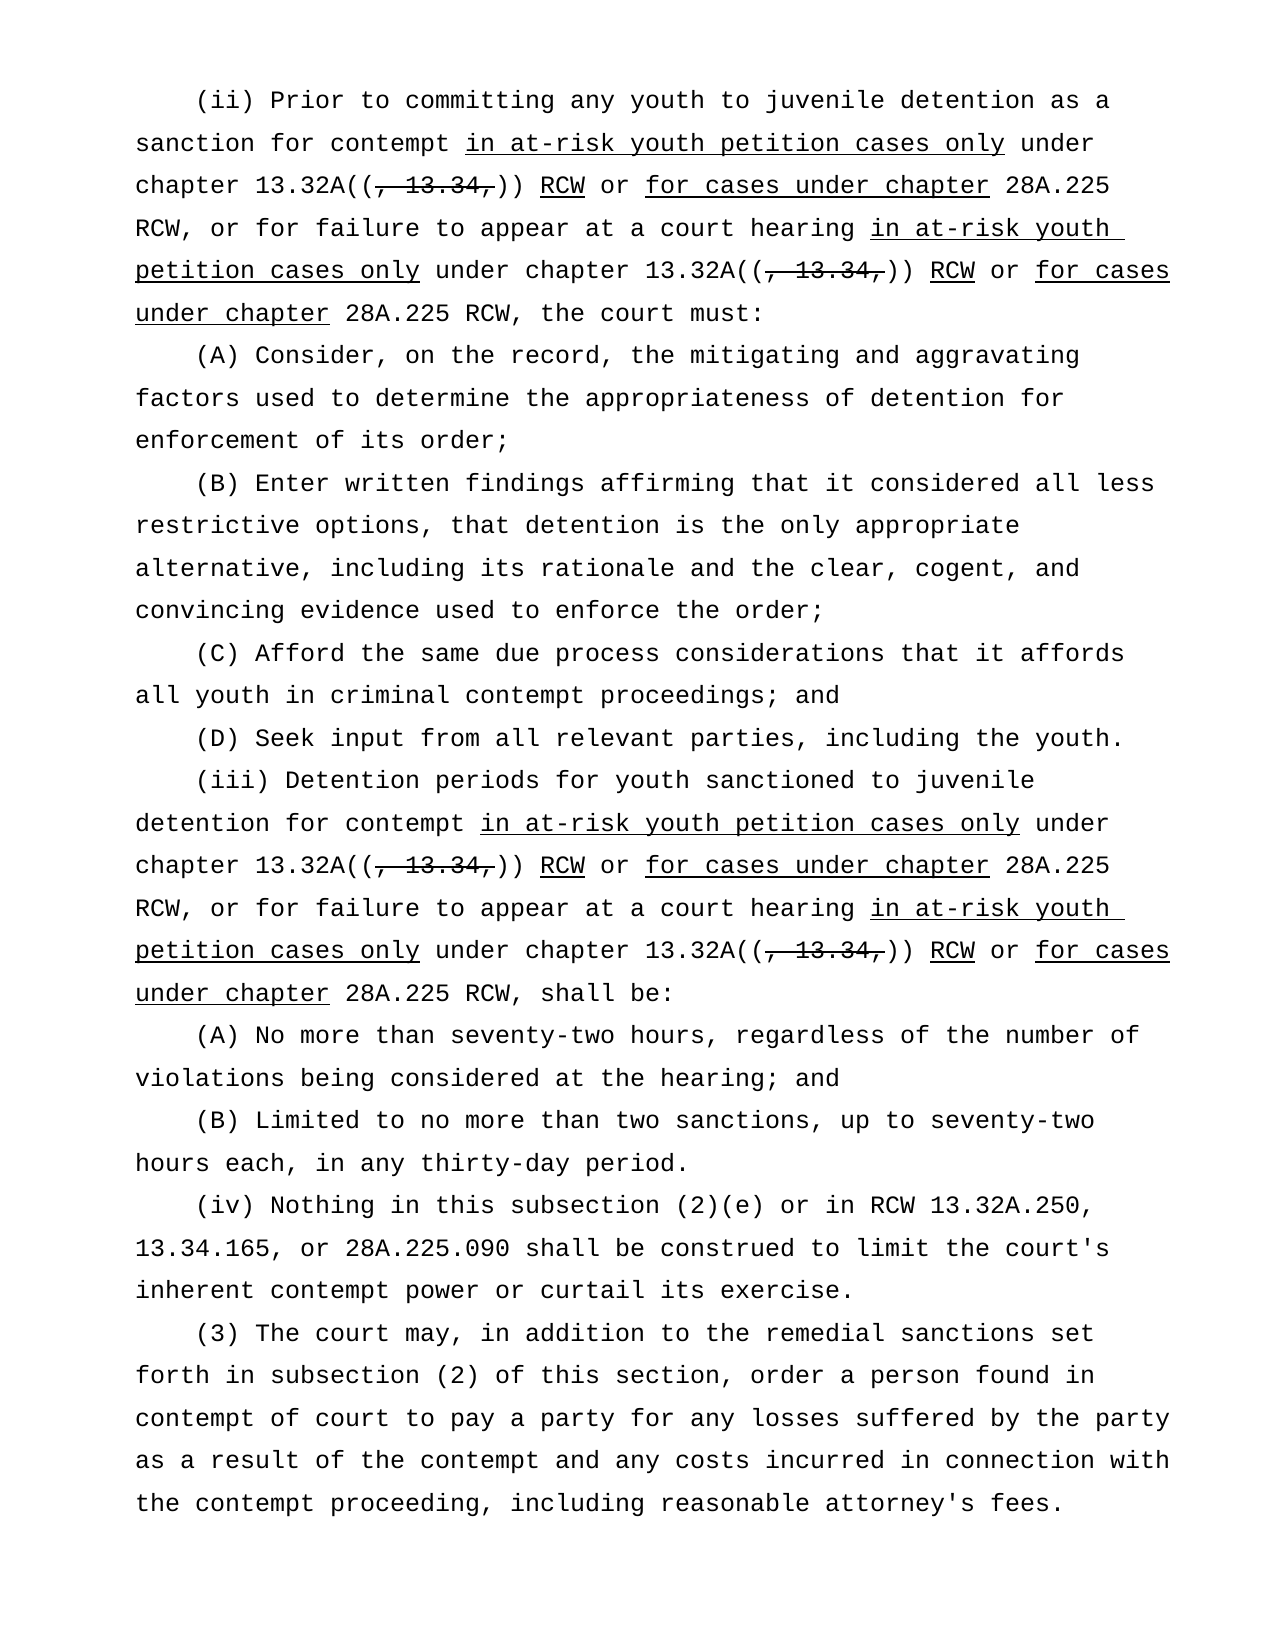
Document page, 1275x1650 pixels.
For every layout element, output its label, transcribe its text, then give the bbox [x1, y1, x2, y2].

text (iv) Nothing in this subsection (2)(e) or in RCW 13.32A.250, 13.34.165, or 28A.225.090 shall be construed to limit the court's inherent contempt power or curtail its exercise. [135, 1180, 1170, 1307]
text (C) Afford the same due process considerations that it affords all youth in criminal contempt proceedings; and [135, 627, 1170, 712]
text (3) The court may, in addition to the remedial sanctions set forth in subsection (2) of this section, order a person found in contempt of court to pay a party for any losses suffered by the party as a result of the contempt and any costs incurred in connection with the contempt proceeding, including reasonable attorney's fees. [135, 1307, 1170, 1520]
text (iii) Detention periods for youth sanctioned to juvenile detention for contempt in at-risk youth petition cases only under chapter 13.32A((, 13.34,)) RCW or for cases under chapter 28A.225 RCW, or for failure to appear at a court hearing in at-risk youth petition cases only under chapter 13.32A((, 13.34,)) RCW or for cases under chapter 28A.225 RCW, shall be: [135, 755, 1170, 1010]
text (ii) Prior to committing any youth to juvenile detention as a sanction for contempt in at-risk youth petition cases only under chapter 13.32A((, 13.34,)) RCW or for cases under chapter 28A.225 RCW, or for failure to appear at a court hearing in at-risk youth petition cases only under chapter 13.32A((, 13.34,)) RCW or for cases under chapter 28A.225 RCW, the court must: [135, 75, 1170, 330]
text (B) Limited to no more than two sanctions, up to seventy-two hours each, in any thirty-day period. [135, 1095, 1170, 1180]
text (D) Seek input from all relevant parties, including the youth. [135, 712, 1170, 755]
text (A) Consider, on the record, the mitigating and aggravating factors used to determine the appropriateness of detention for enforcement of its order; [135, 330, 1170, 457]
text (B) Enter written findings affirming that it considered all less restrictive options, that detention is the only appropriate alternative, including its rationale and the clear, cogent, and convincing evidence used to enforce the order; [135, 457, 1170, 627]
text (A) No more than seventy-two hours, regardless of the number of violations being considered at the hearing; and [135, 1010, 1170, 1095]
